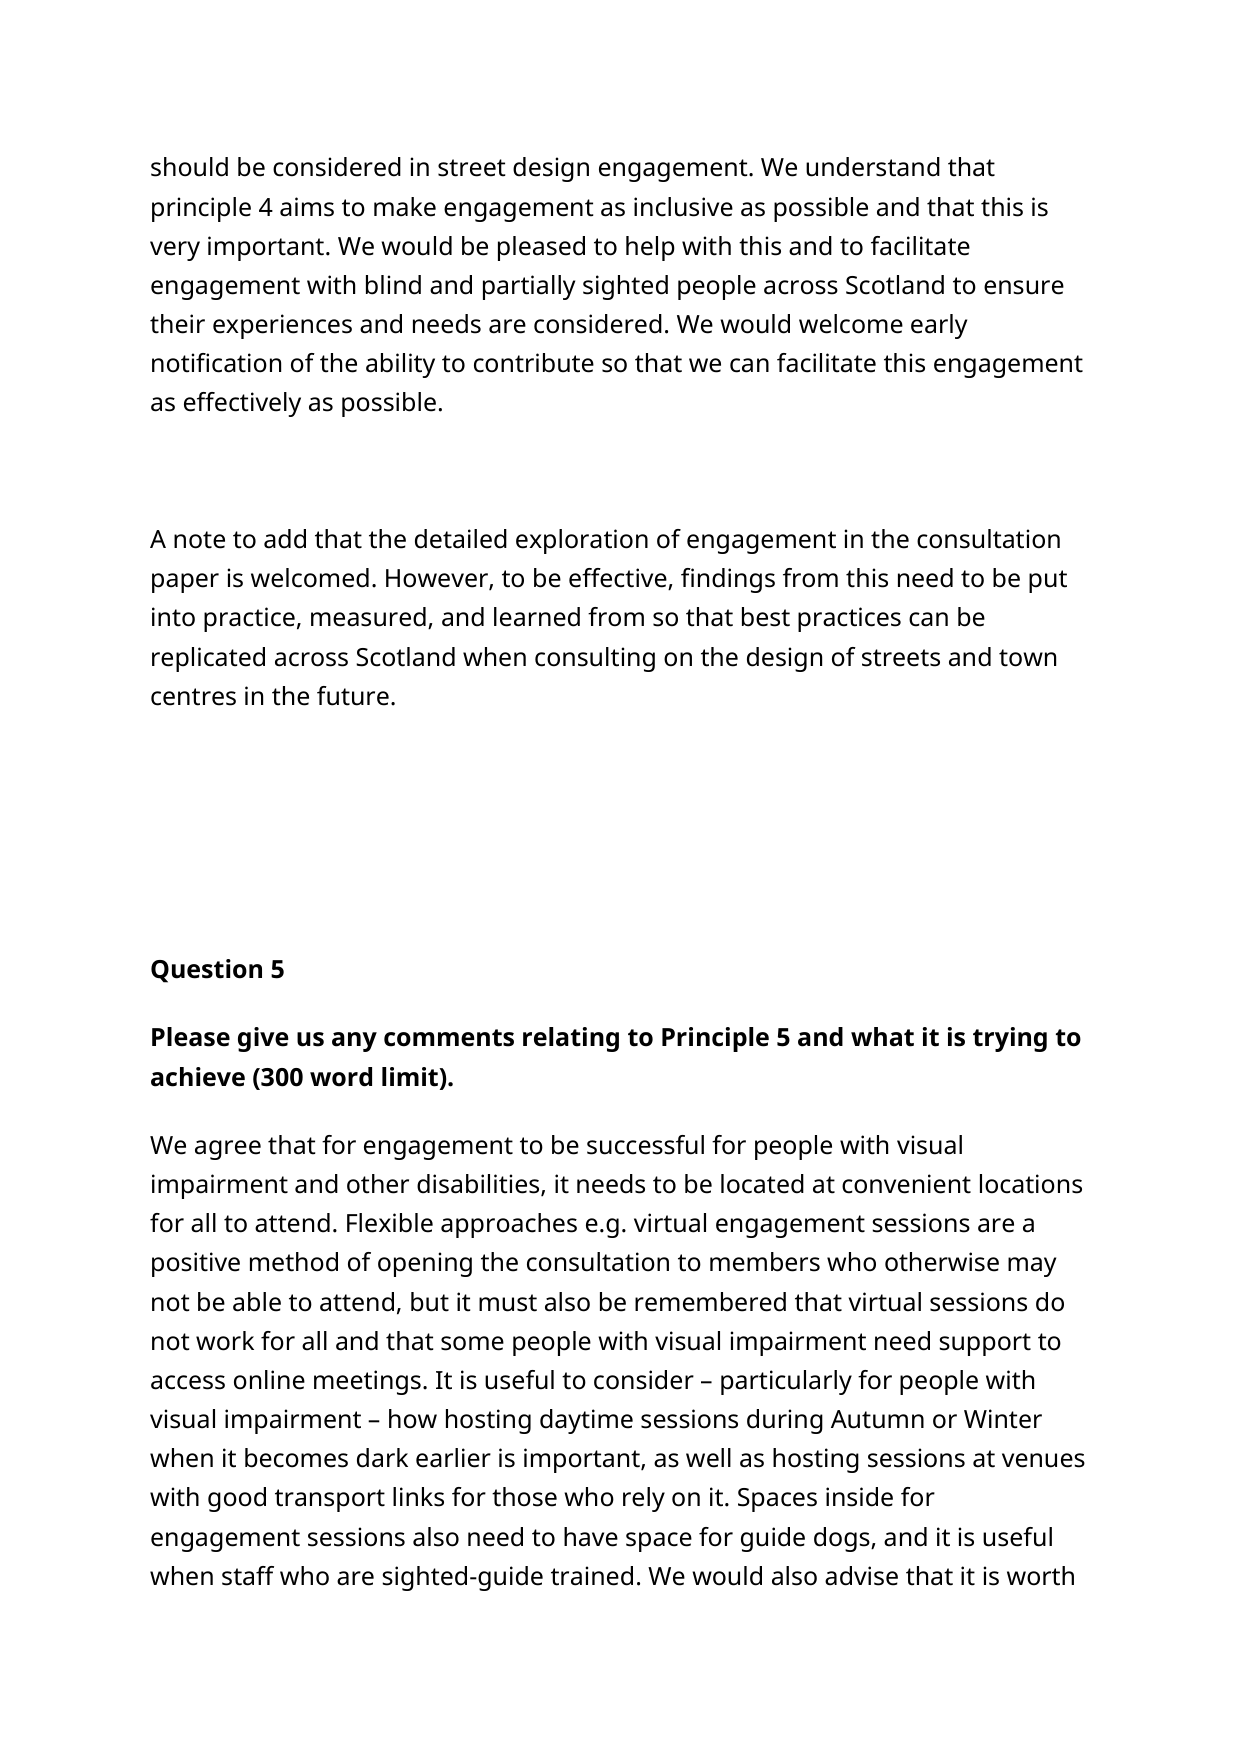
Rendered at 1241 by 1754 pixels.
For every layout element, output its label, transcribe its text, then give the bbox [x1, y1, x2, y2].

subtitle Question 5 [150, 952, 1090, 986]
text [150, 1127, 1090, 1592]
text Please give us any comments relating to Principle 5 and what it is trying to achieve (300 word limit). [150, 1020, 1090, 1093]
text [150, 150, 1090, 419]
text A note to add that the detailed exploration of engagement in the consultation paper is welcomed. However, to be effective, findings from this need to be put into practice, measured, and learned from so that best practices can be replicated across Scotland when consulting on the design of streets and town centres in the future. [150, 522, 1090, 712]
